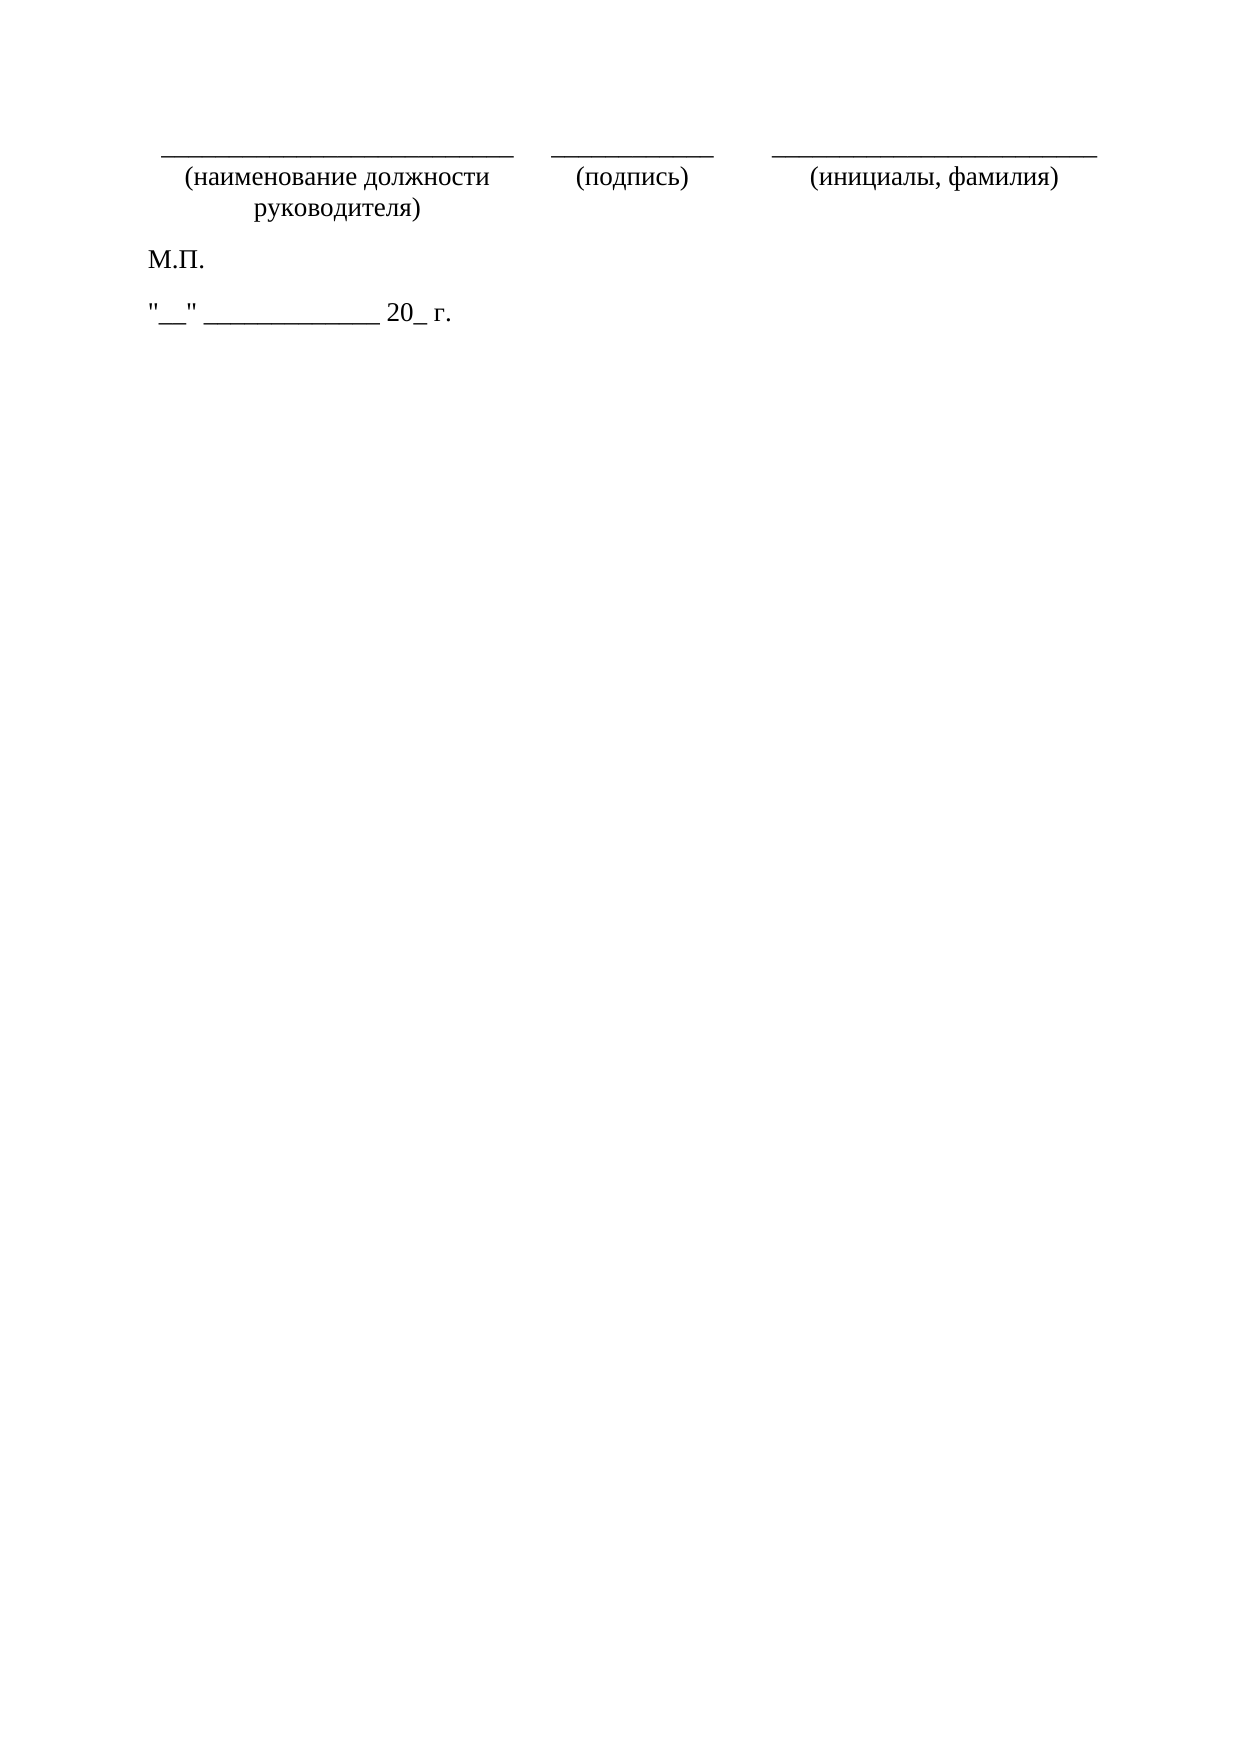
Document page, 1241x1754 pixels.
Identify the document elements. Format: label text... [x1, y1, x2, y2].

table_cell ________________________ (инициалы, фамилия) [731, 118, 1137, 233]
table_cell __________________________ (наименование должности руководителя) [141, 118, 533, 233]
table_cell ____________ (подпись) [533, 118, 731, 233]
table_cell М.П. [141, 233, 1137, 285]
table_cell "__" _____________ 20_ г. [141, 285, 1137, 338]
